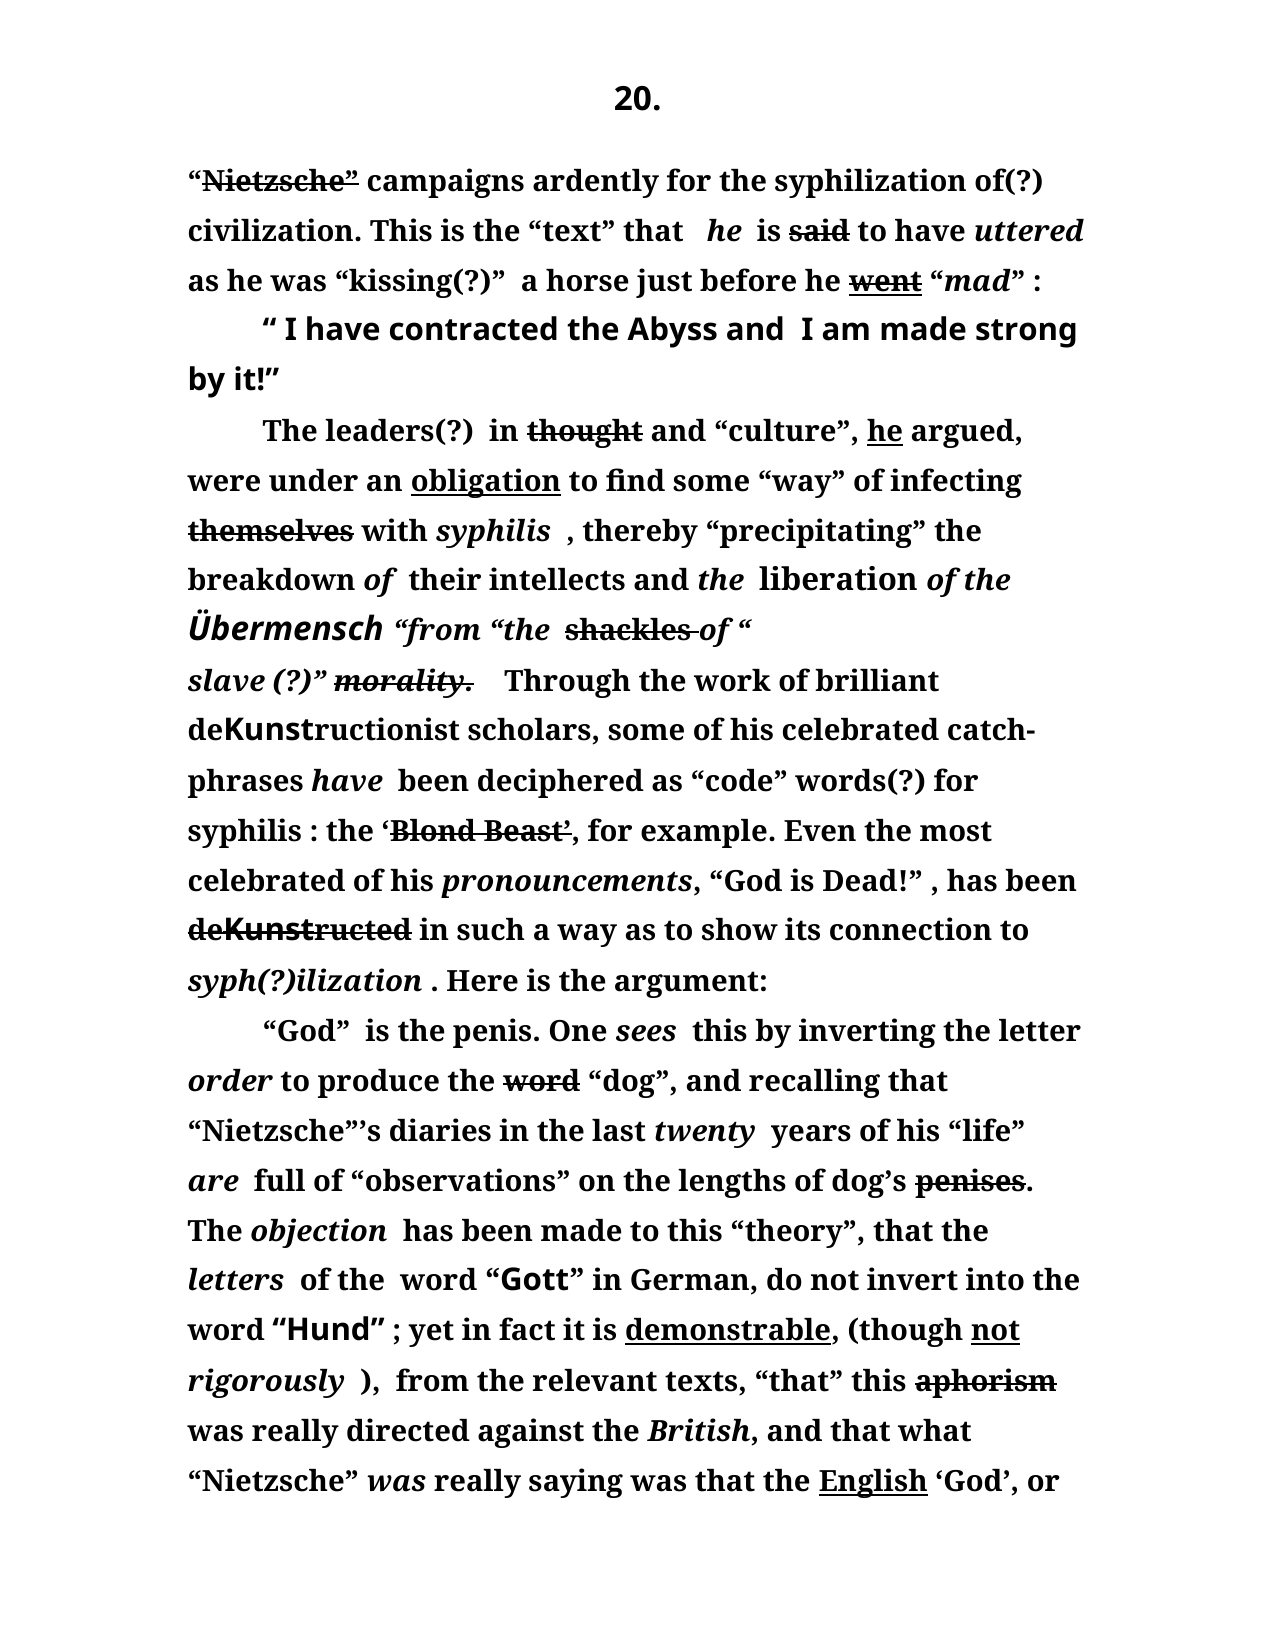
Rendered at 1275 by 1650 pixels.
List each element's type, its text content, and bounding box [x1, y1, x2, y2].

text slave (?)” morality. Through the work of brilliant deKunstructionist scholars, some of his celebrated catch-phrases have been deciphered as “code” words(?) for syphilis : the ‘Blond Beast’, for example. Even the most celebrated of his pronouncements, “God is Dead!” , has been deKunstructed in such a way as to show its connection to syph(?)ilization . Here is the argument: [187, 650, 1087, 1000]
text The leaders(?) in thought and “culture”, he argued, were under an obligation to find some “way” of infecting themselves with syphilis , thereby “precipitating” the breakdown of their intellects and the liberation of the Übermensch “from “the shackles of “ [187, 400, 1087, 650]
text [187, 150, 1087, 300]
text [187, 1000, 1087, 1500]
text “ I have contracted the Abyss and I am made strong by it!” [187, 300, 1087, 400]
